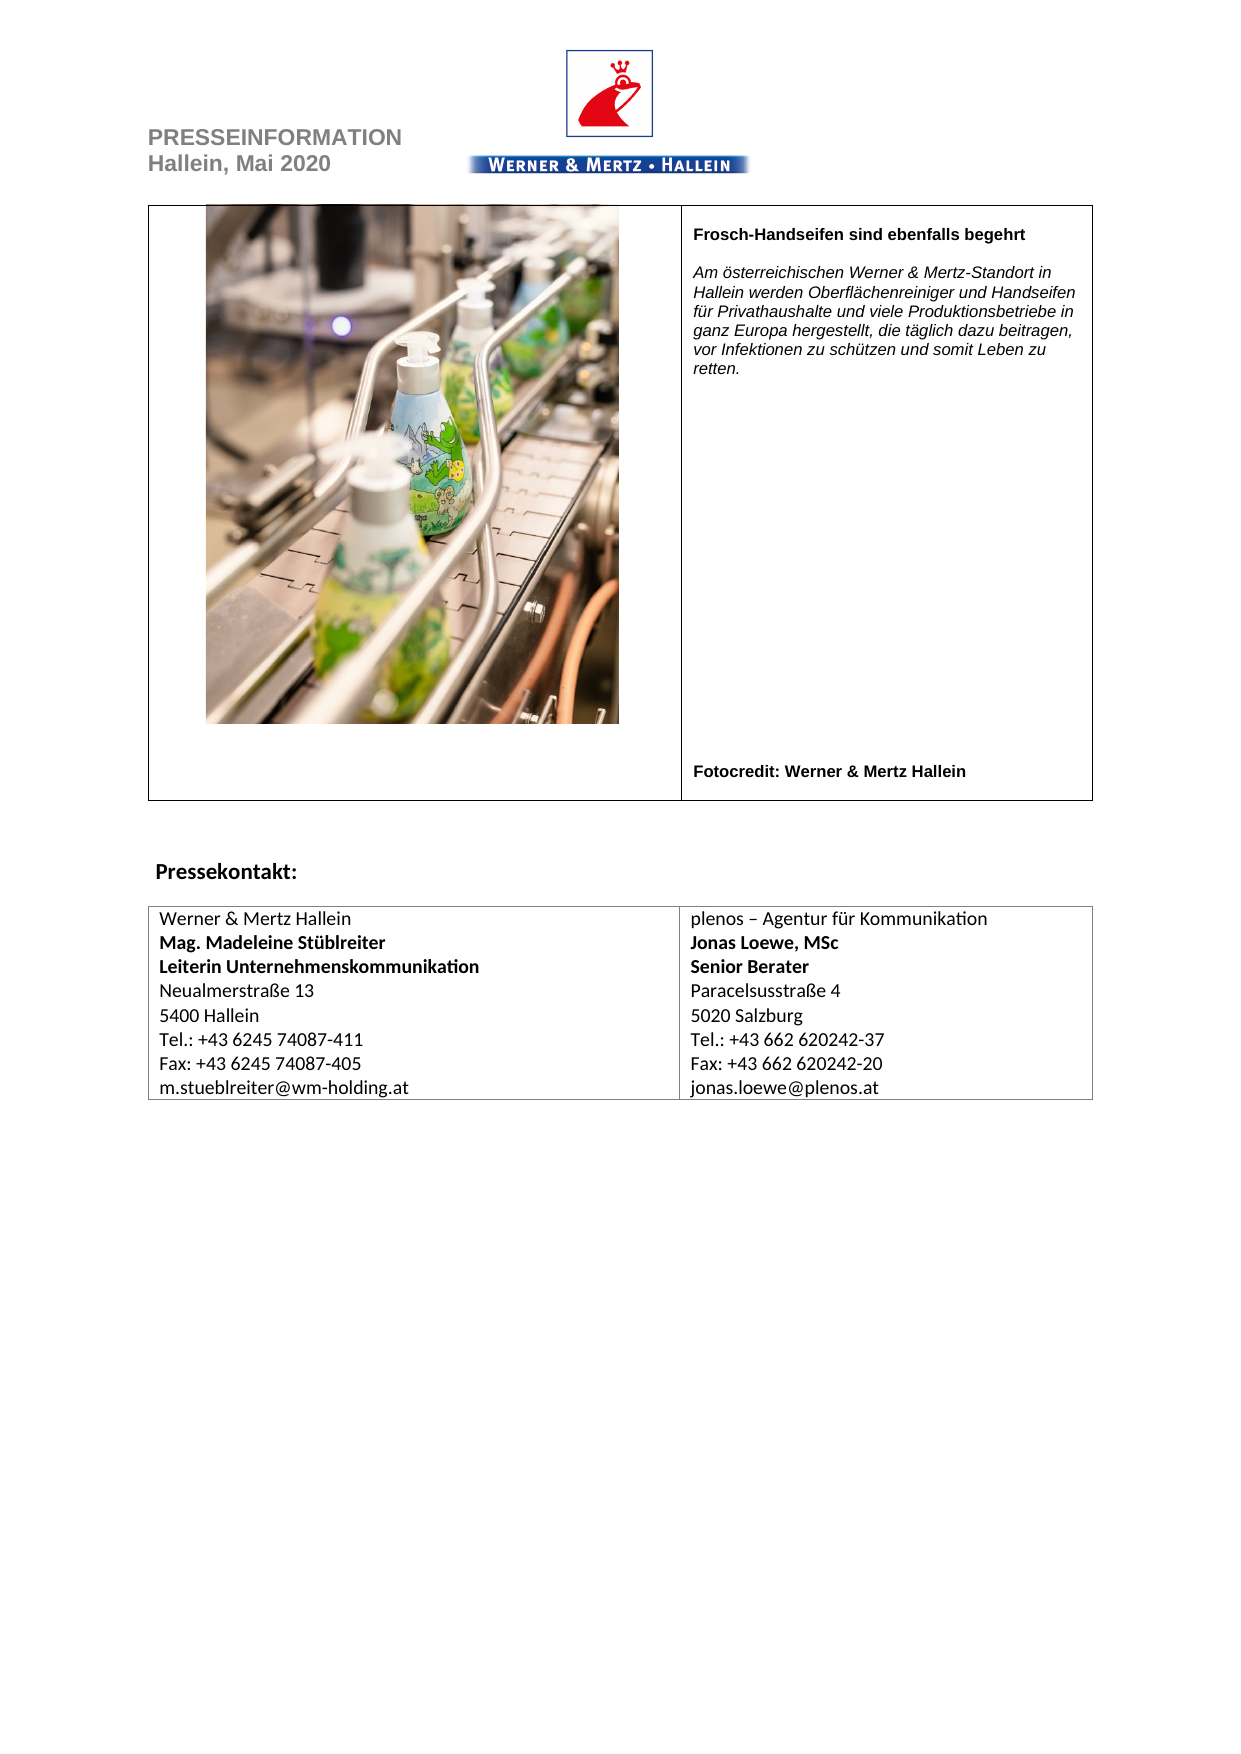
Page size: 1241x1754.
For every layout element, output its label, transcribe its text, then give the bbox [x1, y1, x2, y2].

table_header Pressekontakt: [144, 857, 502, 885]
table_header plenos – Agentur für Kommunikation Jonas Loewe, MSc Senior Berater Paracelsusstraße 4 5020 Salzburg Tel.: +43 662 620242-37 Fax: +43 662 620242-20 jonas.loewe@plenos.at [680, 907, 1092, 1099]
picture [428, 38, 802, 196]
table_header Werner & Mertz Hallein Mag. Madeleine Stüblreiter Leiterin Unternehmenskommunikation Neualmerstraße 13 5400 Hallein Tel.: +43 6245 74087-411 Fax: +43 6245 74087-405 m.stueblreiter@wm-holding.at [149, 907, 679, 1099]
table_cell [149, 206, 681, 800]
table_cell Frosch-Handseifen sind ebenfalls begehrt Am österreichischen Werner & Mertz-Standort in Hallein werden Oberflächenreiniger und Handseifen für Privathaushalte und viele Produktionsbetriebe in ganz Europa hergestellt, die täglich dazu beitragen, vor Infektionen zu schützen und somit Leben zu retten. Fotocredit: Werner & Mertz Hallein [682, 206, 1092, 800]
